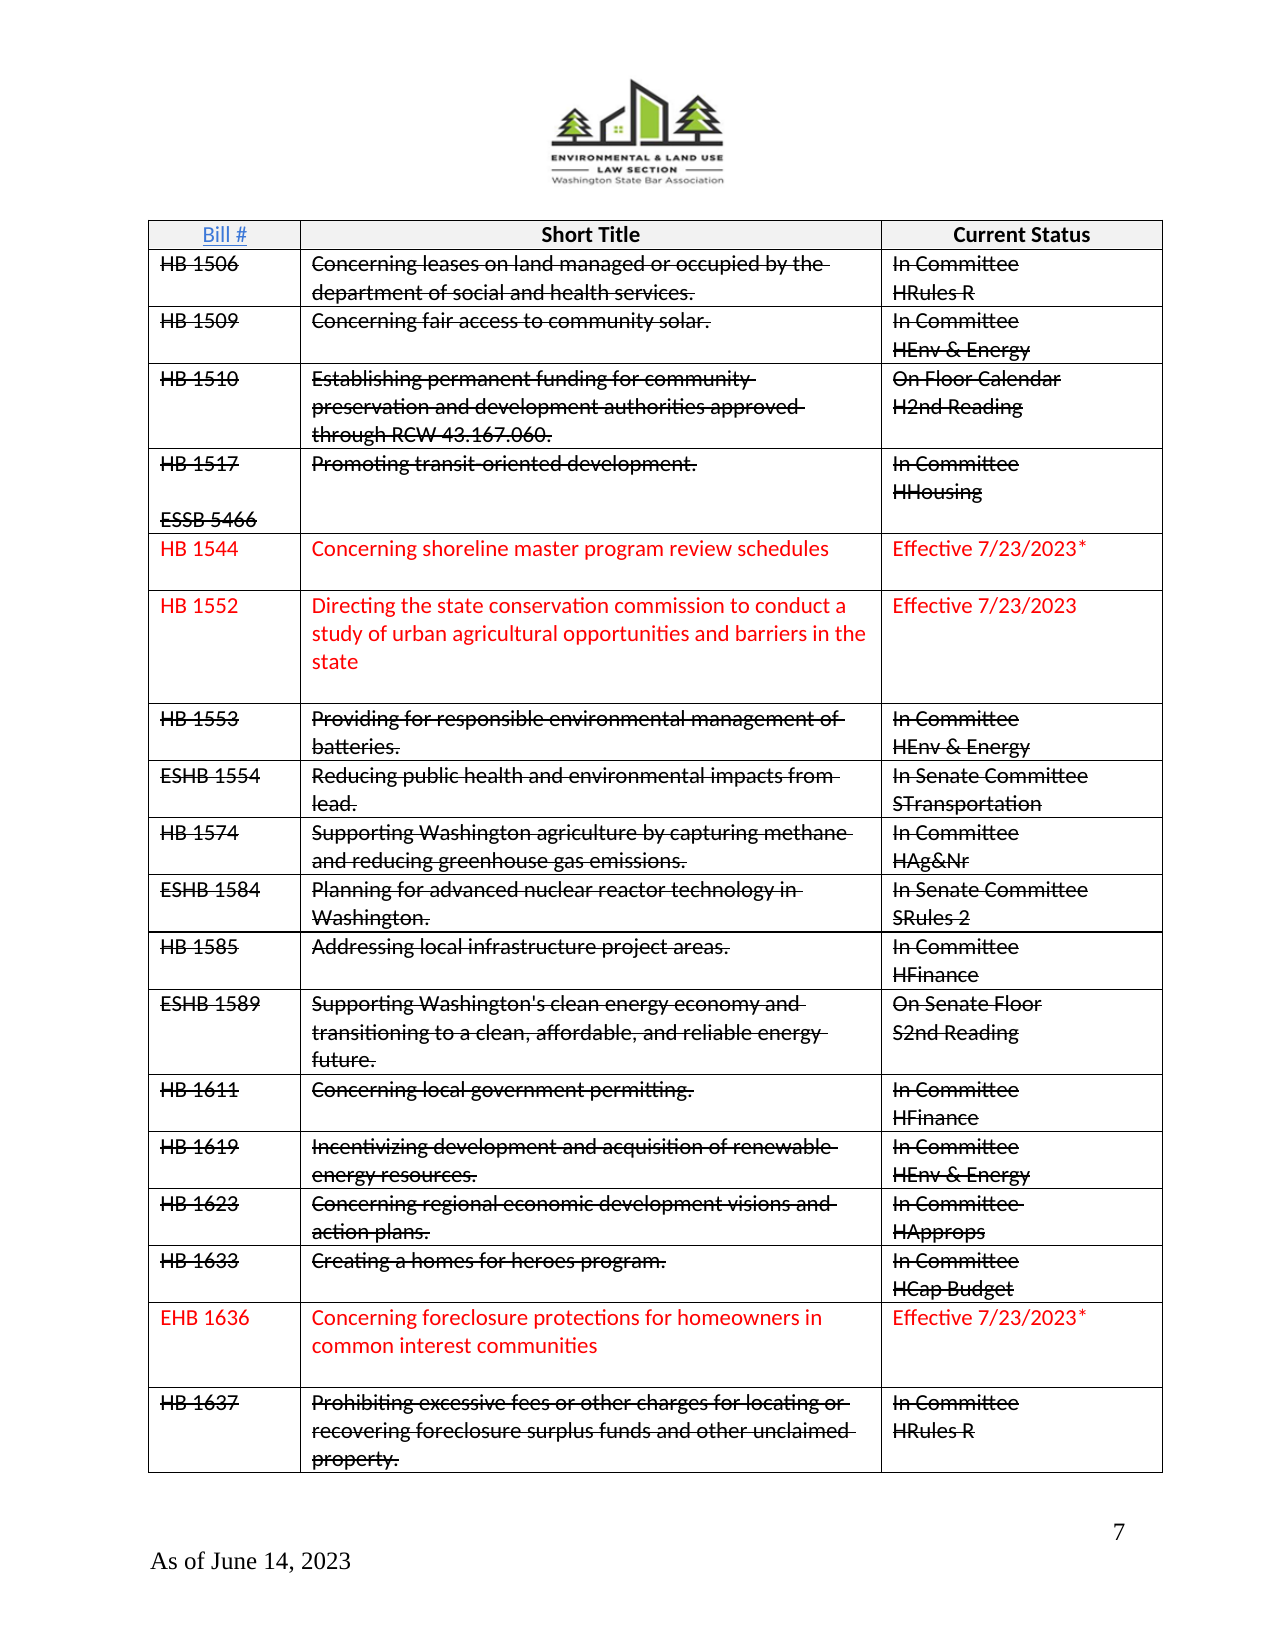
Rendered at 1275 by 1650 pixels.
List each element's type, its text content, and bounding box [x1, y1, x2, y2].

table_cell In Committee HApprops [882, 1189, 1162, 1245]
table_cell In Committee HEnv & Energy [882, 1132, 1162, 1188]
table_cell In Committee HAg&Nr [882, 818, 1162, 874]
table_cell In Committee HHousing [882, 449, 1162, 533]
table_cell In Committee HCap Budget [882, 1246, 1162, 1302]
table_cell ESHB 1554 [149, 761, 300, 817]
table_cell Providing for responsible environmental management of batteries. [301, 704, 881, 760]
table_cell Prohibiting excessive fees or other charges for locating or recovering foreclosure surplus funds and other unclaimed property. [301, 1388, 881, 1472]
table_header Bill # [149, 221, 300, 248]
table_cell Supporting Washington's clean energy economy and transitioning to a clean, affordable, and reliable energy future. [301, 990, 881, 1074]
table_cell In Committee HFinance [882, 1075, 1162, 1131]
picture [540, 75, 735, 191]
table_cell On Senate Floor S2nd Reading [882, 990, 1162, 1074]
table_cell Effective 7/23/2023* [882, 534, 1162, 590]
table_cell HB 1544 [149, 534, 300, 590]
table_cell In Committee HRules R [882, 1388, 1162, 1472]
table_cell EHB 1636 [149, 1303, 300, 1387]
table_cell Creating a homes for heroes program. [301, 1246, 881, 1302]
table_cell HB 1509 [149, 307, 300, 363]
table_cell HB 1637 [149, 1388, 300, 1472]
table_cell Concerning local government permitting. [301, 1075, 881, 1131]
table_cell HB 1510 [149, 364, 300, 448]
table_cell Concerning fair access to community solar. [301, 307, 881, 363]
table_header Short Title [301, 221, 881, 248]
table_cell Concerning leases on land managed or occupied by the department of social and health services. [301, 250, 881, 306]
table_cell Incentivizing development and acquisition of renewable energy resources. [301, 1132, 881, 1188]
table_cell In Senate Committee SRules 2 [882, 875, 1162, 931]
table_cell HB 1619 [149, 1132, 300, 1188]
table_cell Concerning foreclosure protections for homeowners in common interest communities [301, 1303, 881, 1387]
table_cell Directing the state conservation commission to conduct a study of urban agricultural opportunities and barriers in the state [301, 591, 881, 703]
table_cell ESHB 1589 [149, 990, 300, 1074]
table_cell HB 1611 [149, 1075, 300, 1131]
table_header Current Status [882, 221, 1162, 248]
table_cell Reducing public health and environmental impacts from lead. [301, 761, 881, 817]
table_cell HB 1623 [149, 1189, 300, 1245]
table_cell Establishing permanent funding for community preservation and development authorities approved through RCW 43.167.060. [301, 364, 881, 448]
table_cell Concerning regional economic development visions and action plans. [301, 1189, 881, 1245]
table_cell Supporting Washington agriculture by capturing methane and reducing greenhouse gas emissions. [301, 818, 881, 874]
table_cell In Committee HEnv & Energy [882, 704, 1162, 760]
table_cell On Floor Calendar H2nd Reading [882, 364, 1162, 448]
table_cell HB 1506 [149, 250, 300, 306]
table_cell In Committee HFinance [882, 933, 1162, 988]
table_cell Planning for advanced nuclear reactor technology in Washington. [301, 875, 881, 931]
table_cell HB 1553 [149, 704, 300, 760]
table_cell HB 1574 [149, 818, 300, 874]
table_cell HB 1552 [149, 591, 300, 703]
table_cell HB 1585 [149, 933, 300, 988]
table_cell In Committee HRules R [882, 250, 1162, 306]
table_cell Effective 7/23/2023* [882, 1303, 1162, 1387]
table_cell ESHB 1584 [149, 875, 300, 931]
table_cell Promoting transit-oriented development. [301, 449, 881, 533]
table_cell In Senate Committee STransportation [882, 761, 1162, 817]
table_cell HB 1633 [149, 1246, 300, 1302]
table_cell In Committee HEnv & Energy [882, 307, 1162, 363]
table_cell Effective 7/23/2023 [882, 591, 1162, 703]
table_cell Concerning shoreline master program review schedules [301, 534, 881, 590]
table_cell HB 1517 ESSB 5466 [149, 449, 300, 533]
table_cell Addressing local infrastructure project areas. [301, 933, 881, 988]
